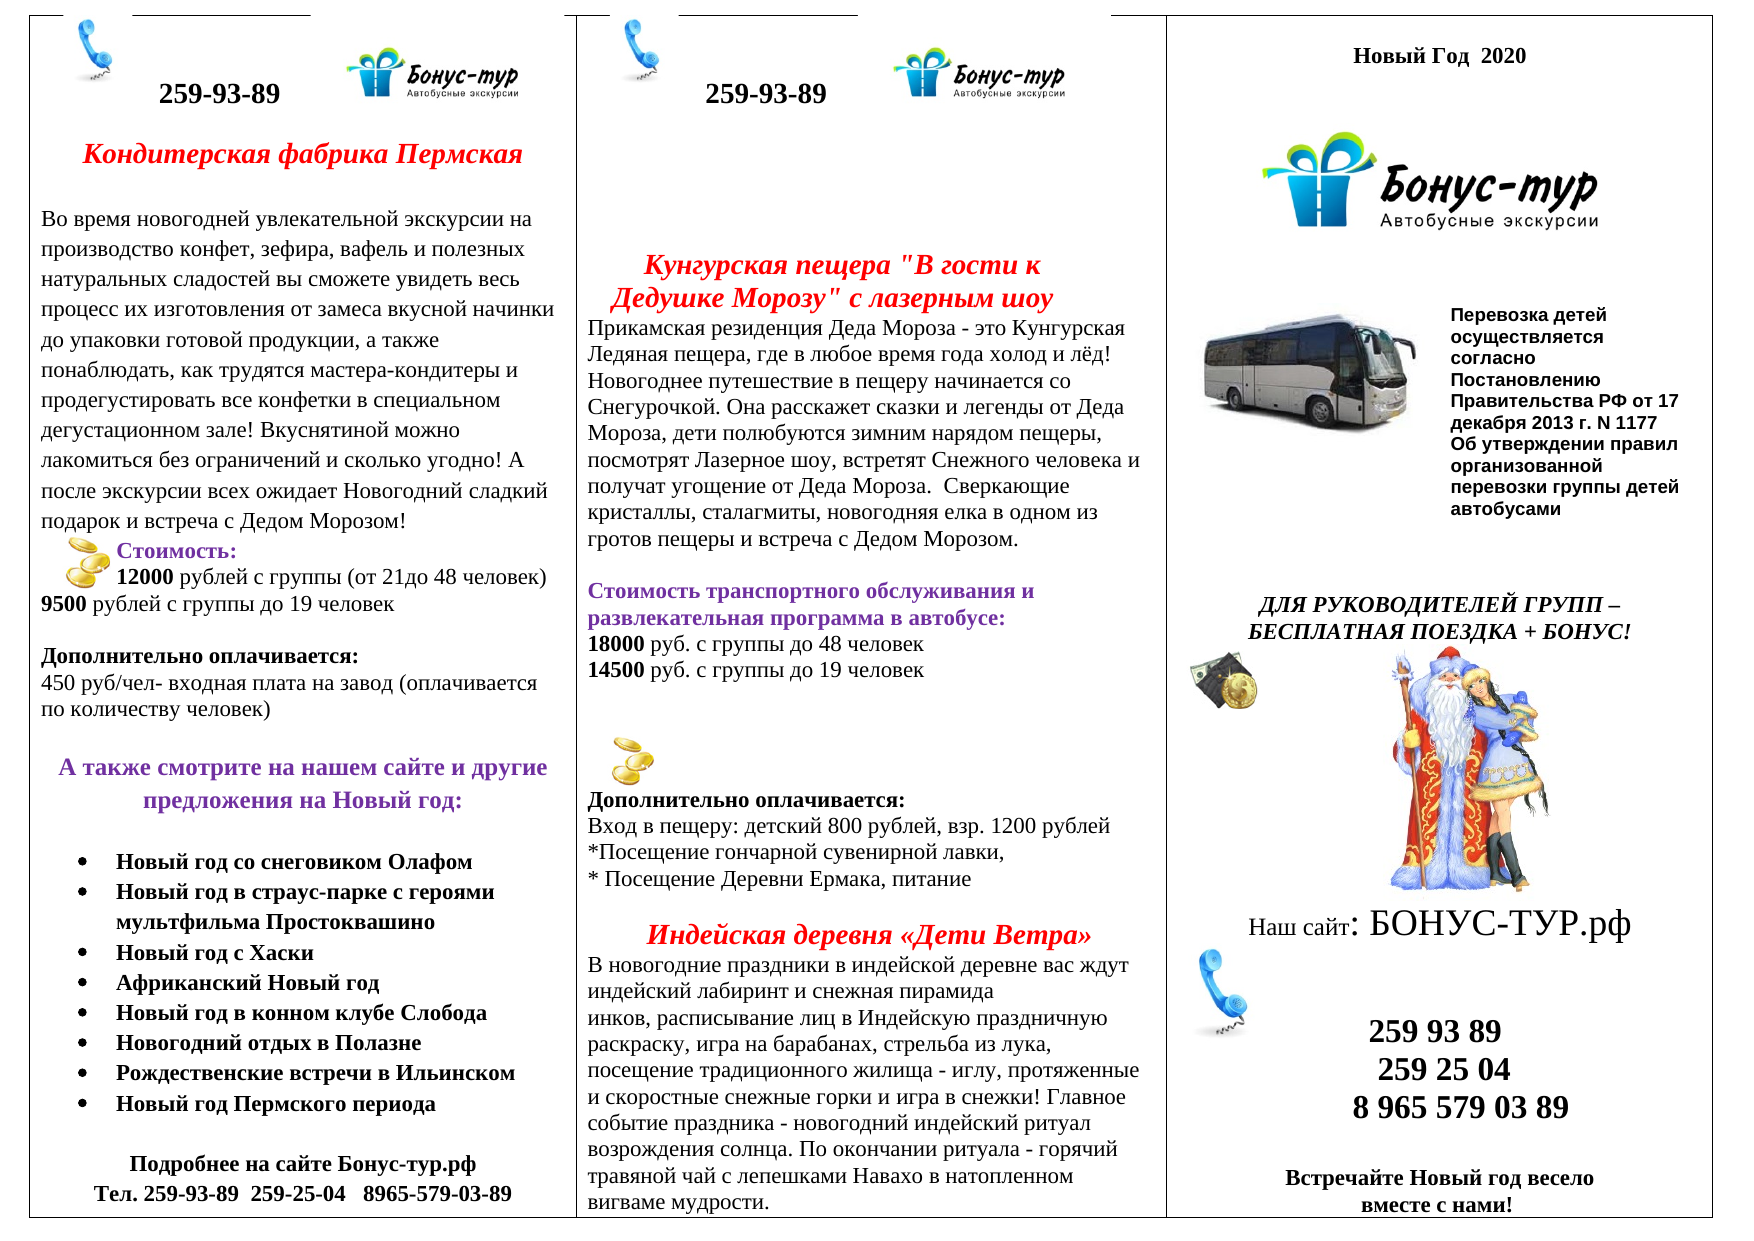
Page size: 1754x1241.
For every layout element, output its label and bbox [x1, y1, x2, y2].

picture [1383, 644, 1552, 901]
picture [587, 736, 659, 786]
picture [1177, 943, 1277, 1043]
picture [609, 15, 679, 86]
picture [310, 15, 565, 136]
picture [1178, 651, 1267, 709]
picture [1191, 68, 1689, 442]
table_header [1167, 16, 1712, 1217]
picture [63, 15, 133, 86]
picture [40, 537, 117, 589]
table_header [577, 16, 1166, 1217]
table_header [30, 16, 576, 1217]
picture [857, 15, 1111, 136]
